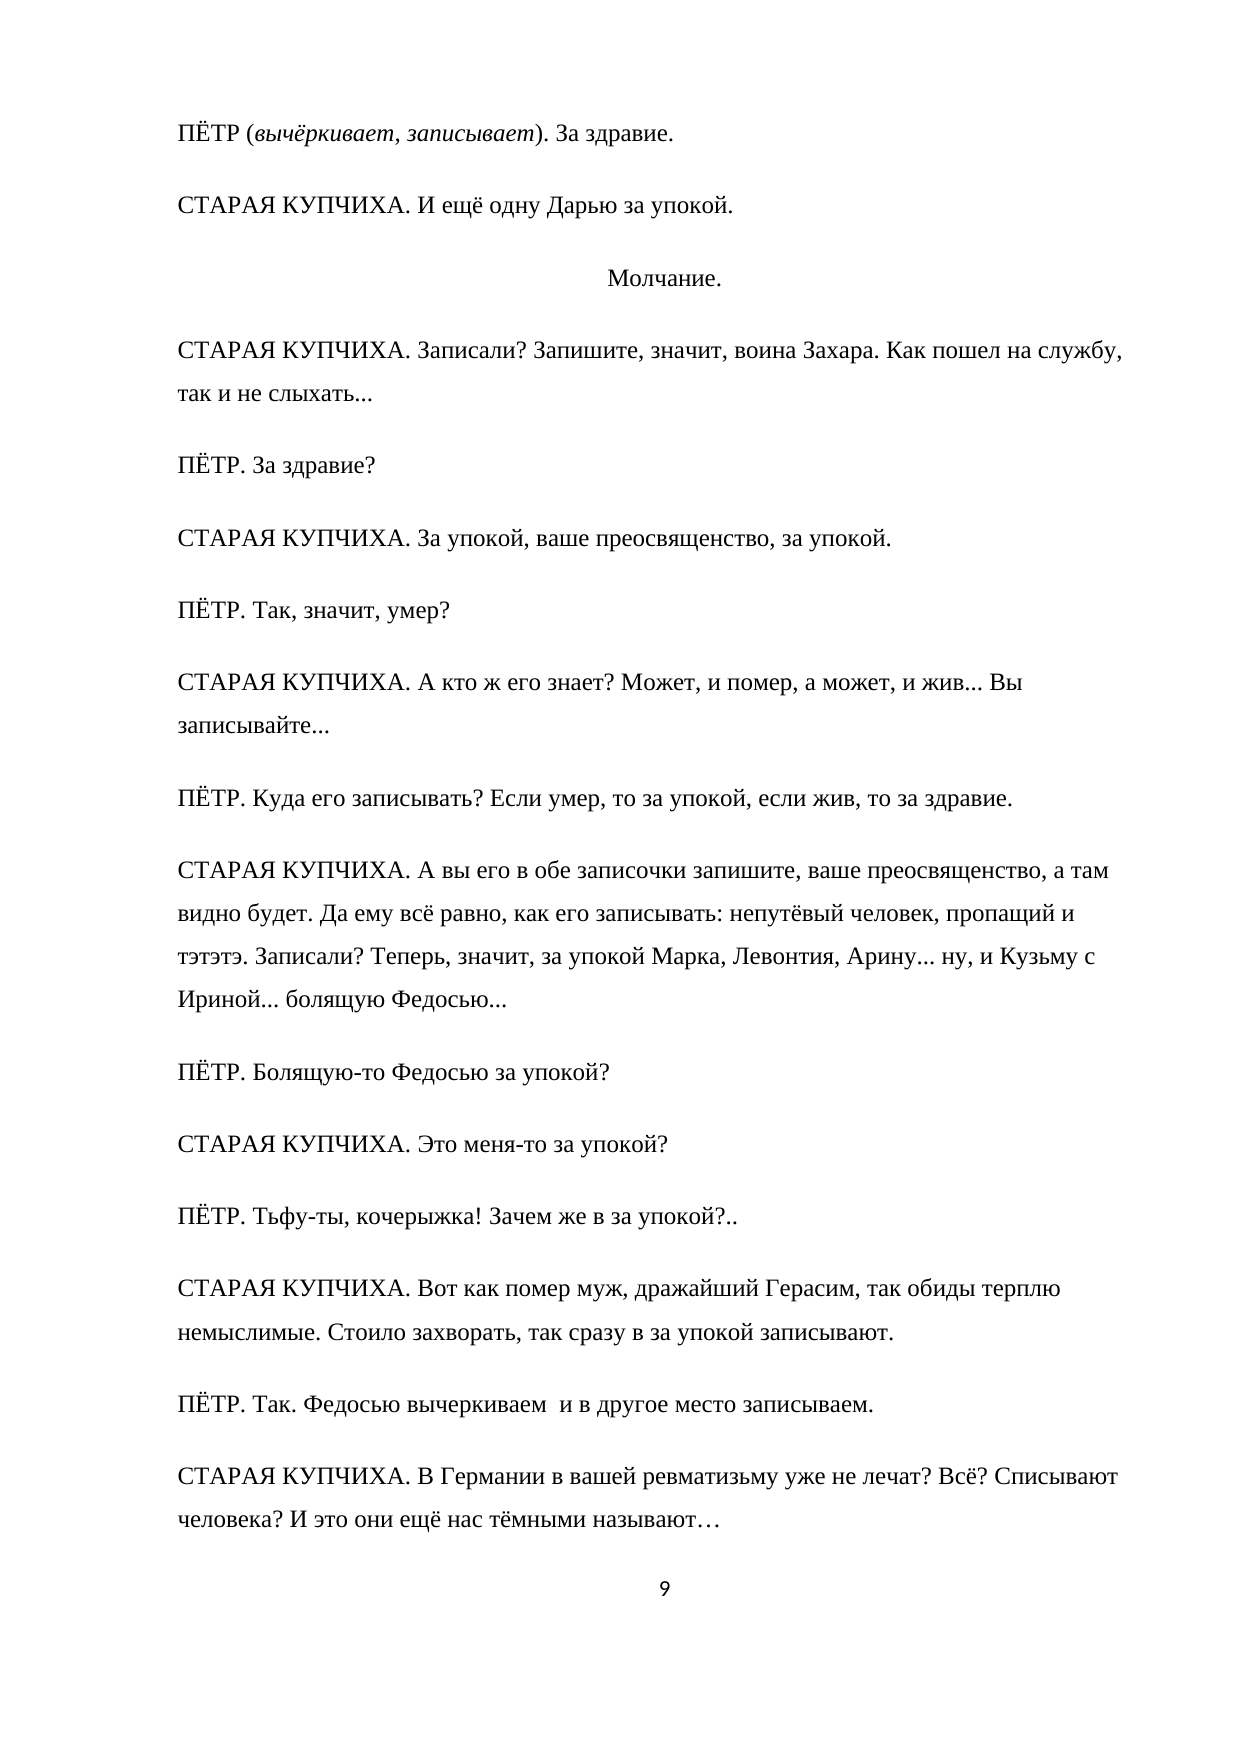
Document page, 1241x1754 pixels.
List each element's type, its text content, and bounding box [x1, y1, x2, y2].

text ПЁТР. Болящую-то Федосью за упокой? [177, 1057, 1152, 1085]
text СТАРАЯ КУПЧИХА. А кто ж его знает? Может, и помер, а может, и жив... Вы записывайте... [177, 667, 1152, 739]
text СТАРАЯ КУПЧИХА. Вот как помер муж, дражайший Герасим, так обиды терплю немыслимые. Стоило захворать, так сразу в за упокой записывают. [177, 1273, 1152, 1345]
text ПЁТР (вычёркивает, записывает). За здравие. [177, 118, 1152, 147]
text СТАРАЯ КУПЧИХА. За упокой, ваше преосвященство, за упокой. [177, 523, 1152, 551]
text СТАРАЯ КУПЧИХА. И ещё одну Дарью за упокой. [177, 190, 1152, 219]
text ПЁТР. Так, значит, умер? [177, 595, 1152, 624]
text ПЁТР. Так. Федосью вычеркиваем и в другое место записываем. [177, 1389, 1152, 1418]
text ПЁТР. Куда его записывать? Если умер, то за упокой, если жив, то за здравие. [177, 783, 1152, 811]
text ПЁТР. За здравие? [177, 450, 1152, 479]
text Молчание. [177, 263, 1152, 291]
text ПЁТР. Тьфу-ты, кочерыжка! Зачем же в за упокой?.. [177, 1201, 1152, 1230]
text СТАРАЯ КУПЧИХА. А вы его в обе записочки запишите, ваше преосвященство, а там видно будет. Да ему всё равно, как его записывать: непутёвый человек, пропащий и тэтэтэ. Записали? Теперь, значит, за упокой Марка, Левонтия, Арину... ну, и Кузьму с Ириной... болящую Федосью... [177, 855, 1152, 1013]
text СТАРАЯ КУПЧИХА. Записали? Запишите, значит, воина Захара. Как пошел на службу, так и не слыхать... [177, 335, 1152, 407]
text СТАРАЯ КУПЧИХА. Это меня-то за упокой? [177, 1129, 1152, 1158]
text СТАРАЯ КУПЧИХА. В Германии в вашей ревматизьму уже не лечат? Всё? Списывают человека? И это они ещё нас тёмными называют… [177, 1461, 1152, 1533]
